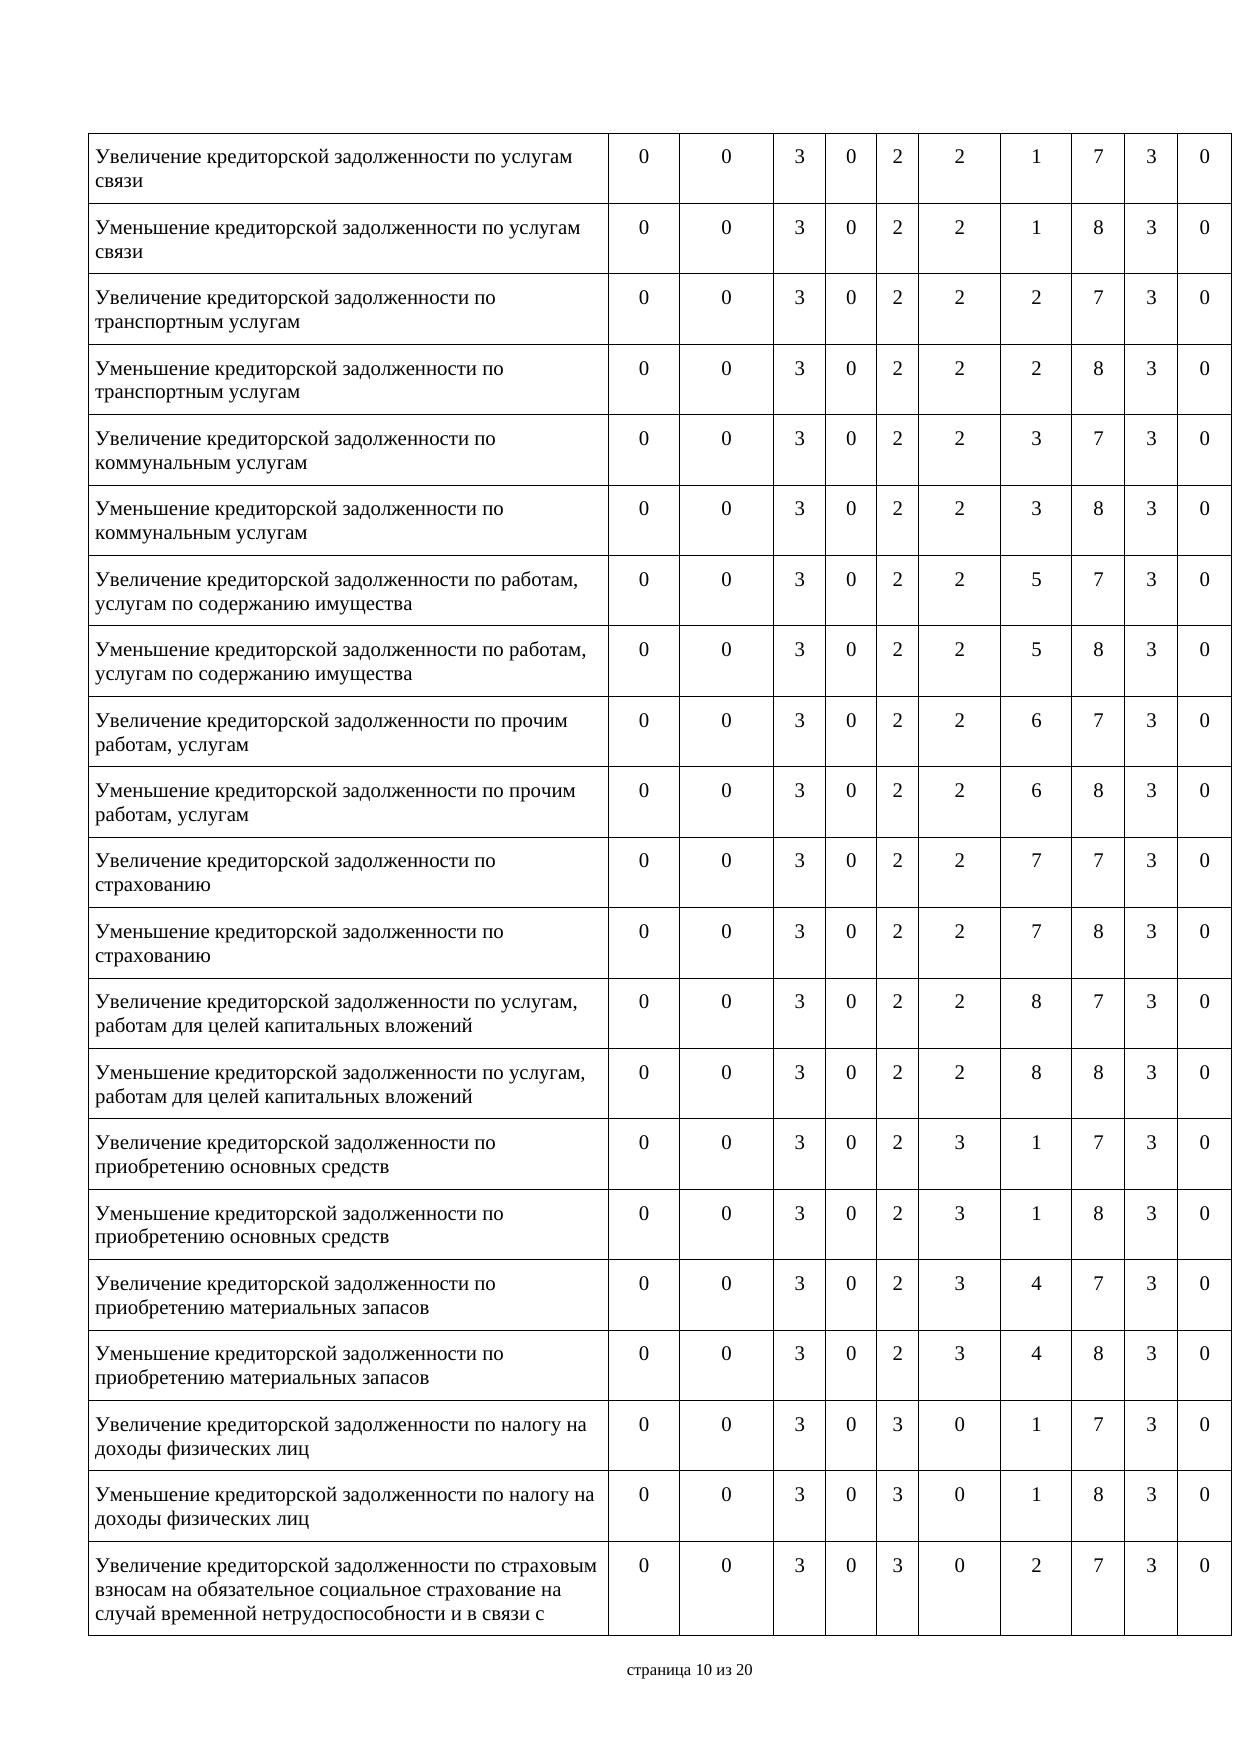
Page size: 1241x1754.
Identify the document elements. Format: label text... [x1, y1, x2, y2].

table_cell 0 [1178, 1401, 1231, 1470]
table_cell 0 [1178, 1331, 1231, 1400]
table_cell 7 [1072, 1119, 1124, 1189]
table_cell 2 [877, 1049, 918, 1118]
table_cell 0 [1178, 1190, 1231, 1259]
table_cell 2 [877, 838, 918, 907]
table_cell 3 [774, 767, 825, 837]
table_cell 3 [1125, 626, 1177, 696]
table_cell 0 [826, 1542, 876, 1635]
table_cell 0 [680, 767, 773, 837]
table_cell 3 [877, 1401, 918, 1470]
table_cell 3 [1125, 1401, 1177, 1470]
table_cell 1 [1001, 134, 1071, 203]
table_cell 0 [609, 415, 679, 484]
table_cell 2 [877, 1260, 918, 1329]
table_cell 0 [680, 486, 773, 555]
table_cell Увеличение кредиторской задолженности по коммунальным услугам [89, 415, 608, 484]
table_cell 0 [1178, 415, 1231, 484]
table_cell 0 [609, 345, 679, 414]
table_cell Уменьшение кредиторской задолженности по работам, услугам по содержанию имущества [89, 626, 608, 696]
table_cell 7 [1072, 274, 1124, 344]
table_cell 3 [774, 1049, 825, 1118]
table_cell 3 [1125, 767, 1177, 837]
table_cell 8 [1001, 1049, 1071, 1118]
table_cell Увеличение кредиторской задолженности по услугам связи [89, 134, 608, 203]
table_cell 2 [877, 626, 918, 696]
table_cell 0 [680, 556, 773, 625]
table_cell 8 [1072, 626, 1124, 696]
table_cell 3 [774, 1471, 825, 1541]
table_cell 8 [1072, 1331, 1124, 1400]
table_cell Уменьшение кредиторской задолженности по услугам связи [89, 204, 608, 273]
table_cell 3 [1125, 1049, 1177, 1118]
table_cell 0 [1178, 979, 1231, 1048]
table_cell 3 [1125, 1260, 1177, 1329]
table_cell 0 [1178, 838, 1231, 907]
table_cell 0 [609, 838, 679, 907]
table_cell 2 [919, 626, 1000, 696]
table_cell 6 [1001, 697, 1071, 766]
table_cell 2 [1001, 274, 1071, 344]
table_cell 2 [877, 1190, 918, 1259]
table_cell 2 [919, 1049, 1000, 1118]
table_cell 2 [877, 908, 918, 977]
table_cell 8 [1072, 486, 1124, 555]
table_cell 7 [1072, 838, 1124, 907]
table_cell 2 [919, 204, 1000, 273]
table_cell 0 [609, 204, 679, 273]
table_cell 0 [609, 1049, 679, 1118]
table_cell 3 [1125, 274, 1177, 344]
table_cell 3 [1125, 1119, 1177, 1189]
table_cell 0 [609, 486, 679, 555]
table_cell 0 [609, 1119, 679, 1189]
table_cell 7 [1072, 697, 1124, 766]
table_cell Уменьшение кредиторской задолженности по транспортным услугам [89, 345, 608, 414]
table_cell 0 [1178, 767, 1231, 837]
table_cell 0 [609, 979, 679, 1048]
table_cell 0 [1178, 1049, 1231, 1118]
table_cell 0 [826, 697, 876, 766]
table_cell 2 [919, 274, 1000, 344]
table_cell 0 [609, 908, 679, 977]
table_cell 7 [1001, 838, 1071, 907]
table_cell 0 [826, 1471, 876, 1541]
table_cell 2 [919, 767, 1000, 837]
table_cell 7 [1001, 908, 1071, 977]
table_cell 3 [774, 486, 825, 555]
table_cell 5 [1001, 626, 1071, 696]
table_cell 2 [919, 697, 1000, 766]
table_cell Уменьшение кредиторской задолженности по приобретению основных средств [89, 1190, 608, 1259]
table_cell 0 [826, 1260, 876, 1329]
table_cell 3 [774, 556, 825, 625]
table_cell 0 [1178, 1260, 1231, 1329]
table_cell 2 [877, 1119, 918, 1189]
table_cell 0 [680, 697, 773, 766]
table_cell 0 [680, 274, 773, 344]
table_cell Уменьшение кредиторской задолженности по коммунальным услугам [89, 486, 608, 555]
table_cell 0 [1178, 908, 1231, 977]
table_cell 0 [609, 1542, 679, 1635]
table_cell 3 [1125, 979, 1177, 1048]
table_cell 0 [919, 1401, 1000, 1470]
table_cell 0 [1178, 204, 1231, 273]
table_cell 3 [1001, 486, 1071, 555]
table_cell 2 [1001, 1542, 1071, 1635]
table_cell 0 [1178, 556, 1231, 625]
table_cell 0 [609, 1260, 679, 1329]
table_cell 3 [774, 1119, 825, 1189]
table_cell 7 [1072, 1260, 1124, 1329]
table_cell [89, 1542, 608, 1635]
table_cell 3 [1125, 908, 1177, 977]
table_cell 0 [680, 134, 773, 203]
table_cell 2 [877, 345, 918, 414]
table_cell 0 [826, 908, 876, 977]
table_cell 0 [826, 274, 876, 344]
table_cell 0 [826, 345, 876, 414]
table_cell 2 [877, 274, 918, 344]
table_cell 2 [877, 1331, 918, 1400]
table_cell 1 [1001, 1401, 1071, 1470]
table_cell 0 [680, 1049, 773, 1118]
table_cell 0 [680, 908, 773, 977]
table_cell 2 [877, 767, 918, 837]
table_cell 2 [877, 486, 918, 555]
table_cell Увеличение кредиторской задолженности по прочим работам, услугам [89, 697, 608, 766]
table_cell Уменьшение кредиторской задолженности по страхованию [89, 908, 608, 977]
table_cell 1 [1001, 204, 1071, 273]
table_cell 3 [774, 908, 825, 977]
table_cell 2 [877, 556, 918, 625]
table_cell 3 [919, 1190, 1000, 1259]
table_cell 7 [1072, 979, 1124, 1048]
table_cell 3 [1125, 1331, 1177, 1400]
table_cell 3 [774, 134, 825, 203]
table_cell 2 [919, 908, 1000, 977]
table_cell 0 [826, 1190, 876, 1259]
table_cell 0 [680, 1542, 773, 1635]
table_cell 0 [1178, 134, 1231, 203]
table_cell 0 [609, 556, 679, 625]
table_cell 7 [1072, 556, 1124, 625]
table_cell 3 [877, 1471, 918, 1541]
table_cell 1 [1001, 1190, 1071, 1259]
table_cell 3 [774, 1190, 825, 1259]
table_cell 3 [1125, 838, 1177, 907]
table_cell 0 [826, 1331, 876, 1400]
table_cell 0 [680, 415, 773, 484]
table_cell 0 [826, 415, 876, 484]
table_cell 0 [826, 1401, 876, 1470]
table_cell 0 [1178, 345, 1231, 414]
table_cell 6 [1001, 767, 1071, 837]
table_cell 0 [1178, 1542, 1231, 1635]
table_cell 0 [680, 979, 773, 1048]
table_cell 3 [774, 415, 825, 484]
table_cell 4 [1001, 1331, 1071, 1400]
table_cell 2 [919, 134, 1000, 203]
table_cell 2 [877, 134, 918, 203]
table_cell Увеличение кредиторской задолженности по работам, услугам по содержанию имущества [89, 556, 608, 625]
table_cell 8 [1072, 1049, 1124, 1118]
table_cell 4 [1001, 1260, 1071, 1329]
table_cell 3 [774, 1542, 825, 1635]
table_cell 8 [1072, 204, 1124, 273]
table_cell Увеличение кредиторской задолженности по приобретению основных средств [89, 1119, 608, 1189]
table_cell 2 [919, 838, 1000, 907]
table_cell 0 [609, 1190, 679, 1259]
table_cell 0 [609, 274, 679, 344]
table_cell 0 [680, 626, 773, 696]
table_cell Увеличение кредиторской задолженности по услугам, работам для целей капитальных вложений [89, 979, 608, 1048]
table_cell 3 [1125, 1471, 1177, 1541]
table_cell Уменьшение кредиторской задолженности по налогу на доходы физических лиц [89, 1471, 608, 1541]
table_cell 3 [774, 979, 825, 1048]
table_cell 2 [919, 556, 1000, 625]
table_cell 3 [877, 1542, 918, 1635]
table_cell 3 [1125, 1190, 1177, 1259]
table_cell 0 [680, 1401, 773, 1470]
table_cell 8 [1001, 979, 1071, 1048]
table_cell 3 [1125, 345, 1177, 414]
table_cell 3 [774, 697, 825, 766]
table_cell 2 [919, 345, 1000, 414]
table_cell 0 [609, 1401, 679, 1470]
table_cell 3 [774, 345, 825, 414]
table_cell Уменьшение кредиторской задолженности по приобретению материальных запасов [89, 1331, 608, 1400]
table_cell 0 [609, 1331, 679, 1400]
table_cell 3 [1125, 697, 1177, 766]
table_cell 0 [680, 204, 773, 273]
table_cell 8 [1072, 1190, 1124, 1259]
table_cell Уменьшение кредиторской задолженности по прочим работам, услугам [89, 767, 608, 837]
table_cell 0 [1178, 486, 1231, 555]
table_cell 3 [1125, 556, 1177, 625]
table_cell 0 [826, 1119, 876, 1189]
table_cell 3 [1125, 1542, 1177, 1635]
table_cell 8 [1072, 345, 1124, 414]
table_cell Увеличение кредиторской задолженности по налогу на доходы физических лиц [89, 1401, 608, 1470]
table_cell 0 [919, 1542, 1000, 1635]
table_cell 0 [1178, 1119, 1231, 1189]
table_cell 2 [877, 979, 918, 1048]
table_cell 0 [609, 626, 679, 696]
table_cell 2 [877, 697, 918, 766]
table_cell 0 [826, 979, 876, 1048]
table_cell Уменьшение кредиторской задолженности по услугам, работам для целей капитальных вложений [89, 1049, 608, 1118]
table_cell 7 [1072, 415, 1124, 484]
table_cell 3 [1125, 134, 1177, 203]
table_cell 0 [1178, 697, 1231, 766]
table_cell 0 [680, 1471, 773, 1541]
table_cell 3 [1001, 415, 1071, 484]
table_cell 3 [919, 1119, 1000, 1189]
table_cell 0 [826, 486, 876, 555]
table_cell 0 [680, 1331, 773, 1400]
table_cell 3 [774, 204, 825, 273]
table_cell Увеличение кредиторской задолженности по приобретению материальных запасов [89, 1260, 608, 1329]
table_cell 3 [919, 1260, 1000, 1329]
table_cell 2 [1001, 345, 1071, 414]
table_cell 2 [919, 415, 1000, 484]
table_cell 0 [826, 767, 876, 837]
table_cell 1 [1001, 1119, 1071, 1189]
table_cell Увеличение кредиторской задолженности по страхованию [89, 838, 608, 907]
table_cell 0 [826, 838, 876, 907]
table_cell 3 [774, 838, 825, 907]
table_cell 7 [1072, 134, 1124, 203]
table_cell 2 [877, 204, 918, 273]
table_cell 0 [680, 1119, 773, 1189]
table_cell 0 [826, 204, 876, 273]
table_cell 1 [1001, 1471, 1071, 1541]
table_cell 0 [826, 556, 876, 625]
table_cell 2 [877, 415, 918, 484]
table_cell 0 [609, 697, 679, 766]
table_cell 0 [609, 134, 679, 203]
table_cell 0 [680, 1260, 773, 1329]
table_cell 0 [680, 838, 773, 907]
table_cell 0 [680, 345, 773, 414]
table_cell 3 [774, 1401, 825, 1470]
table_cell 8 [1072, 908, 1124, 977]
table_cell 8 [1072, 1471, 1124, 1541]
table_cell 0 [826, 134, 876, 203]
table_cell 5 [1001, 556, 1071, 625]
table_cell 7 [1072, 1401, 1124, 1470]
table_cell 3 [1125, 204, 1177, 273]
table_cell 0 [919, 1471, 1000, 1541]
table_cell 3 [774, 1331, 825, 1400]
table_cell 3 [774, 274, 825, 344]
table_cell 3 [919, 1331, 1000, 1400]
table_cell 0 [1178, 1471, 1231, 1541]
table_cell 8 [1072, 767, 1124, 837]
table_cell 3 [1125, 486, 1177, 555]
table_cell 0 [1178, 626, 1231, 696]
table_cell 2 [919, 979, 1000, 1048]
table_cell 3 [1125, 415, 1177, 484]
table_cell 7 [1072, 1542, 1124, 1635]
table_cell 0 [680, 1190, 773, 1259]
table_cell 3 [774, 1260, 825, 1329]
table_cell Увеличение кредиторской задолженности по транспортным услугам [89, 274, 608, 344]
table_cell 0 [826, 1049, 876, 1118]
table_cell 2 [919, 486, 1000, 555]
table_cell 0 [609, 767, 679, 837]
table_cell 3 [774, 626, 825, 696]
table_cell 0 [826, 626, 876, 696]
table_cell 0 [1178, 274, 1231, 344]
table_cell 0 [609, 1471, 679, 1541]
